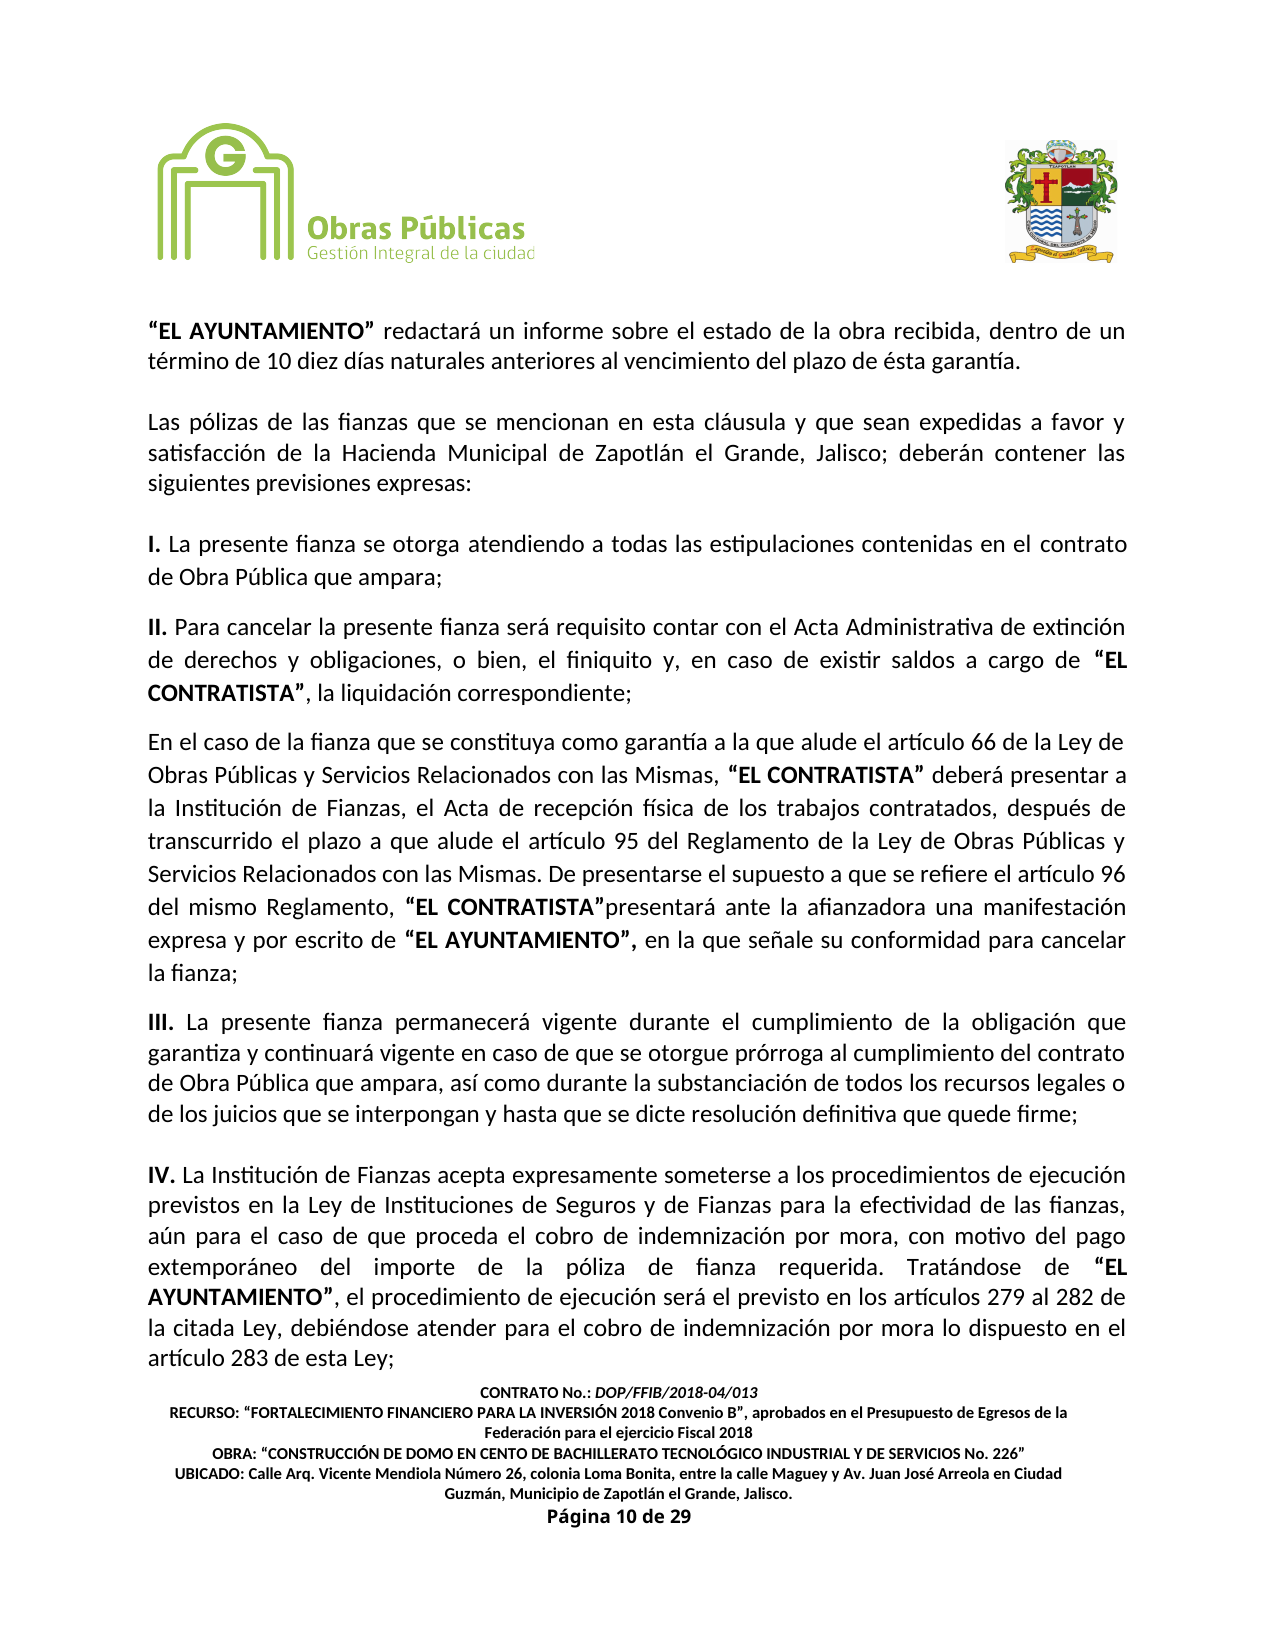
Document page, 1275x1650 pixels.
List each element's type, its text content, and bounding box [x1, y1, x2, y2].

picture [1005, 140, 1118, 263]
text II. Para cancelar la presente fianza será requisito contar con el Acta Administrativa de extinción de derechos y obligaciones, o bien, el finiquito y, en caso de existir saldos a cargo de “EL CONTRATISTA”, la liquidación correspondiente; [148, 611, 1127, 707]
text III. La presente fianza permanecerá vigente durante el cumplimiento de la obligación que garantiza y continuará vigente en caso de que se otorgue prórroga al cumplimiento del contrato de Obra Pública que ampara, así como durante la substanciación de todos los recursos legales o de los juicios que se interpongan y hasta que se dicte resolución definitiva que quede firme; [148, 1006, 1127, 1128]
text Las pólizas de las fianzas que se mencionan en esta cláusula y que sean expedidas a favor y satisfacción de la Hacienda Municipal de Zapotlán el Grande, Jalisco; deberán contener las siguientes previsiones expresas: [148, 406, 1127, 498]
text En el caso de la fianza que se constituya como garantía a la que alude el artículo 66 de la Ley de Obras Públicas y Servicios Relacionados con las Mismas, “EL CONTRATISTA” deberá presentar a la Institución de Fianzas, el Acta de recepción física de los trabajos contratados, después de transcurrido el plazo a que alude el artículo 95 del Reglamento de la Ley de Obras Públicas y Servicios Relacionados con las Mismas. De presentarse el supuesto a que se refiere el artículo 96 del mismo Reglamento, “EL CONTRATISTA”presentará ante la afianzadora una manifestación expresa y por escrito de “EL AYUNTAMIENTO”, en la que señale su conformidad para cancelar la fianza; [148, 726, 1127, 987]
text IV. La Institución de Fianzas acepta expresamente someterse a los procedimientos de ejecución previstos en la Ley de Instituciones de Seguros y de Fianzas para la efectividad de las fianzas, aún para el caso de que proceda el cobro de indemnización por mora, con motivo del pago extemporáneo del importe de la póliza de fianza requerida. Tratándose de “EL AYUNTAMIENTO”, el procedimiento de ejecución será el previsto en los artículos 279 al 282 de la citada Ley, debiéndose atender para el cobro de indemnización por mora lo dispuesto en el artículo 283 de esta Ley; [148, 1159, 1127, 1373]
text “EL AYUNTAMIENTO” redactará un informe sobre el estado de la obra recibida, dentro de un término de 10 diez días naturales anteriores al vencimiento del plazo de ésta garantía. [148, 315, 1127, 376]
picture [157, 123, 535, 263]
text I. La presente fianza se otorga atendiendo a todas las estipulaciones contenidas en el contrato de Obra Pública que ampara; [148, 528, 1127, 592]
